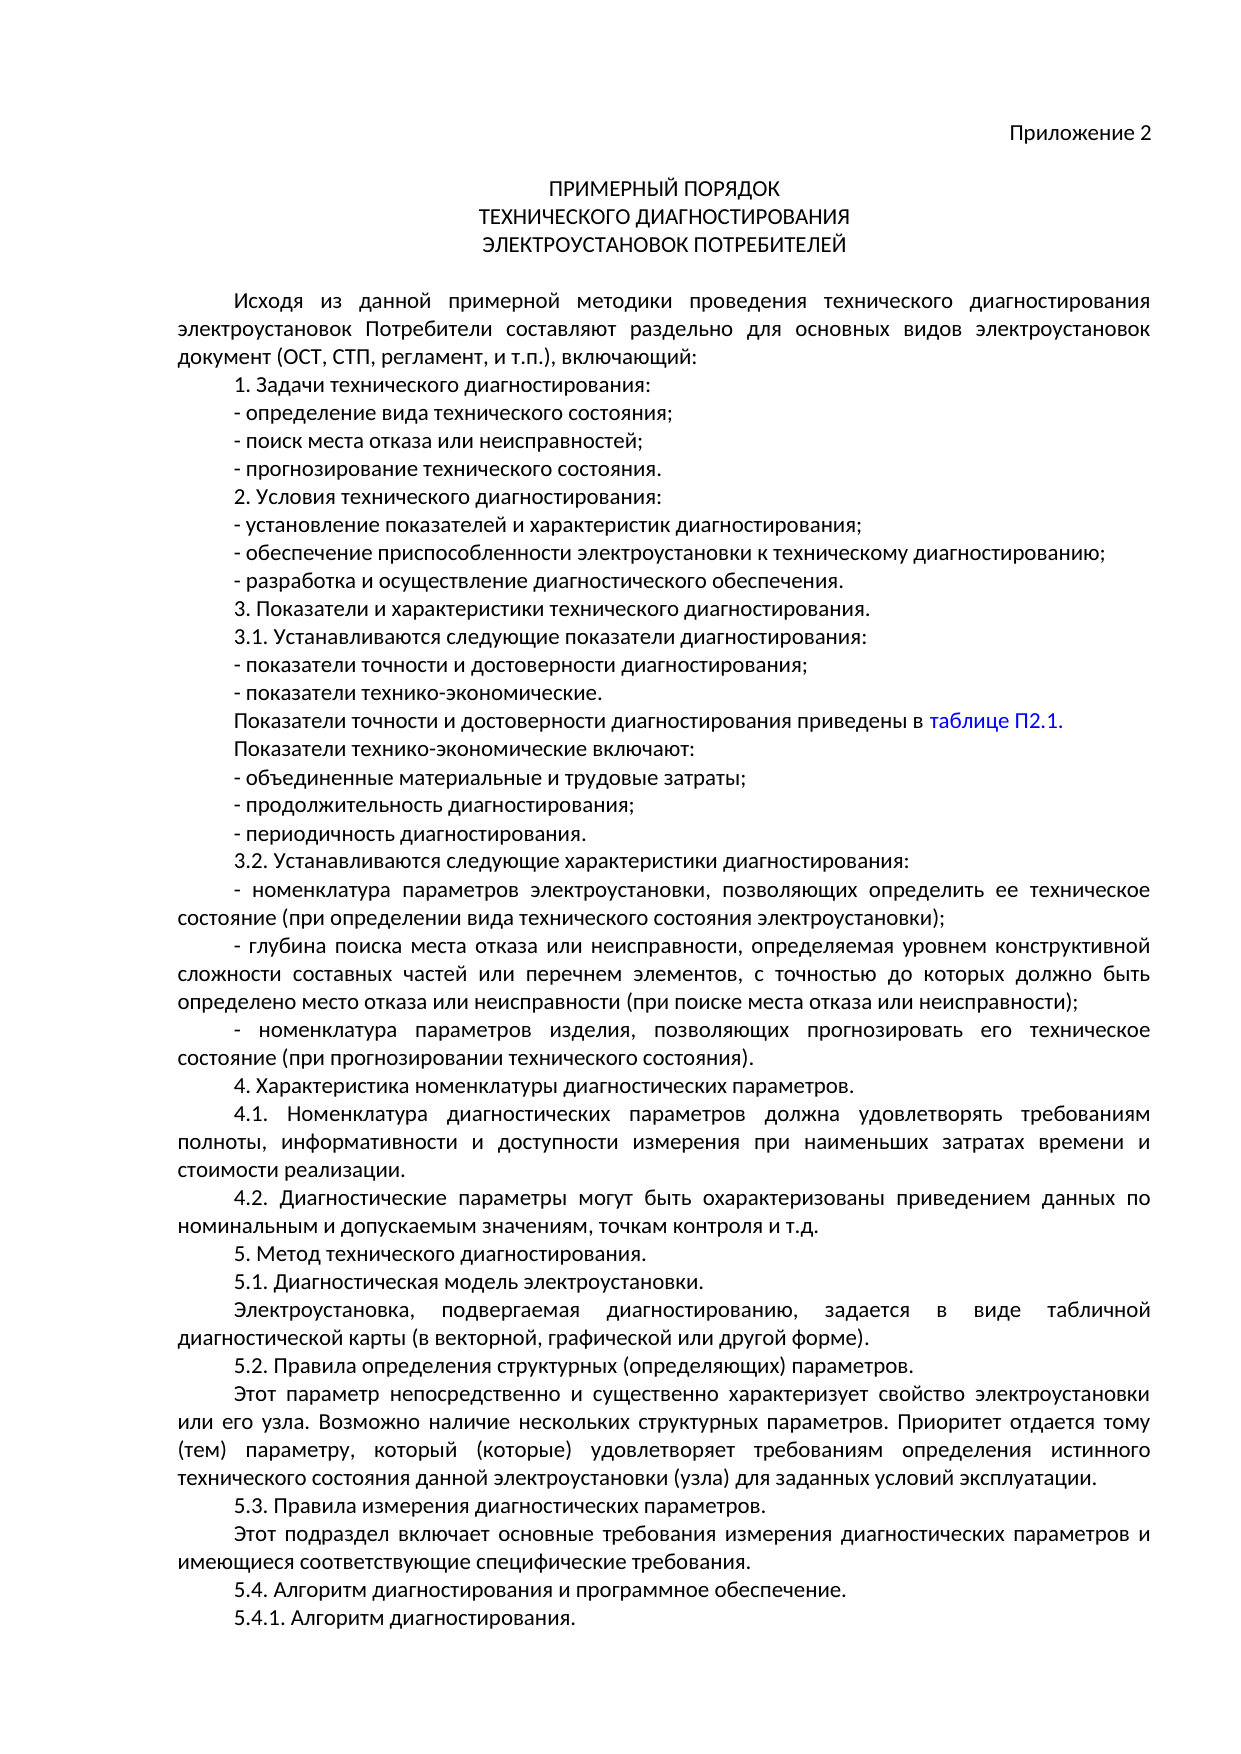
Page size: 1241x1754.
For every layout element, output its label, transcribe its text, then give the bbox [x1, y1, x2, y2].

text Электроустановка, подвергаемая диагностированию, задается в виде табличной диагностической карты (в векторной, графической или другой форме). [177, 1295, 1152, 1351]
text 5.1. Диагностическая модель электроустановки. [177, 1267, 1152, 1295]
text 4.2. Диагностические параметры могут быть охарактеризованы приведением данных по номинальным и допускаемым значениям, точкам контроля и т.д. [177, 1183, 1152, 1239]
text Исходя из данной примерной методики проведения технического диагностирования электроустановок Потребители составляют раздельно для основных видов электроустановок документ (ОСТ, СТП, регламент, и т.п.), включающий: [177, 286, 1152, 370]
text - номенклатура параметров изделия, позволяющих прогнозировать его техническое состояние (при прогнозировании технического состояния). [177, 1015, 1152, 1071]
text 5.3. Правила измерения диагностических параметров. [177, 1491, 1152, 1519]
text 5.2. Правила определения структурных (определяющих) параметров. [177, 1351, 1152, 1379]
text 1. Задачи технического диагностирования: [177, 370, 1152, 398]
text ТЕХНИЧЕСКОГО ДИАГНОСТИРОВАНИЯ [177, 202, 1152, 230]
text 5. Метод технического диагностирования. [177, 1239, 1152, 1267]
text Этот подраздел включает основные требования измерения диагностических параметров и имеющиеся соответствующие специфические требования. [177, 1519, 1152, 1575]
text - обеспечение приспособленности электроустановки к техническому диагностированию; [177, 538, 1152, 566]
text 3.1. Устанавливаются следующие показатели диагностирования: [177, 622, 1152, 651]
text 2. Условия технического диагностирования: [177, 482, 1152, 510]
text 3.2. Устанавливаются следующие характеристики диагностирования: [177, 847, 1152, 875]
text - показатели технико-экономические. [177, 678, 1152, 707]
text 4.1. Номенклатура диагностических параметров должна удовлетворять требованиям полноты, информативности и доступности измерения при наименьших затратах времени и стоимости реализации. [177, 1099, 1152, 1183]
text - разработка и осуществление диагностического обеспечения. [177, 566, 1152, 594]
text - объединенные материальные и трудовые затраты; [177, 763, 1152, 791]
text 5.4.1. Алгоритм диагностирования. [177, 1603, 1152, 1631]
text 5.4. Алгоритм диагностирования и программное обеспечение. [177, 1575, 1152, 1603]
text - продолжительность диагностирования; [177, 791, 1152, 819]
text - поиск места отказа или неисправностей; [177, 426, 1152, 454]
text ПРИМЕРНЫЙ ПОРЯДОК [177, 174, 1152, 202]
text Этот параметр непосредственно и существенно характеризует свойство электроустановки или его узла. Возможно наличие нескольких структурных параметров. Приоритет отдается тому (тем) параметру, который (которые) удовлетворяет требованиям определения истинного технического состояния данной электроустановки (узла) для заданных условий эксплуатации. [177, 1379, 1152, 1491]
text Показатели точности и достоверности диагностирования приведены в таблице П2.1. [177, 707, 1152, 734]
text - глубина поиска места отказа или неисправности, определяемая уровнем конструктивной сложности составных частей или перечнем элементов, с точностью до которых должно быть определено место отказа или неисправности (при поиске места отказа или неисправности); [177, 931, 1152, 1015]
text - установление показателей и характеристик диагностирования; [177, 510, 1152, 538]
text - прогнозирование технического состояния. [177, 454, 1152, 482]
text Приложение 2 [177, 118, 1152, 146]
text Показатели технико-экономические включают: [177, 734, 1152, 763]
text 3. Показатели и характеристики технического диагностирования. [177, 594, 1152, 622]
text - показатели точности и достоверности диагностирования; [177, 651, 1152, 678]
text - периодичность диагностирования. [177, 819, 1152, 847]
text - определение вида технического состояния; [177, 398, 1152, 426]
text - номенклатура параметров электроустановки, позволяющих определить ее техническое состояние (при определении вида технического состояния электроустановки); [177, 875, 1152, 931]
text ЭЛЕКТРОУСТАНОВОК ПОТРЕБИТЕЛЕЙ [177, 230, 1152, 258]
text 4. Характеристика номенклатуры диагностических параметров. [177, 1071, 1152, 1099]
